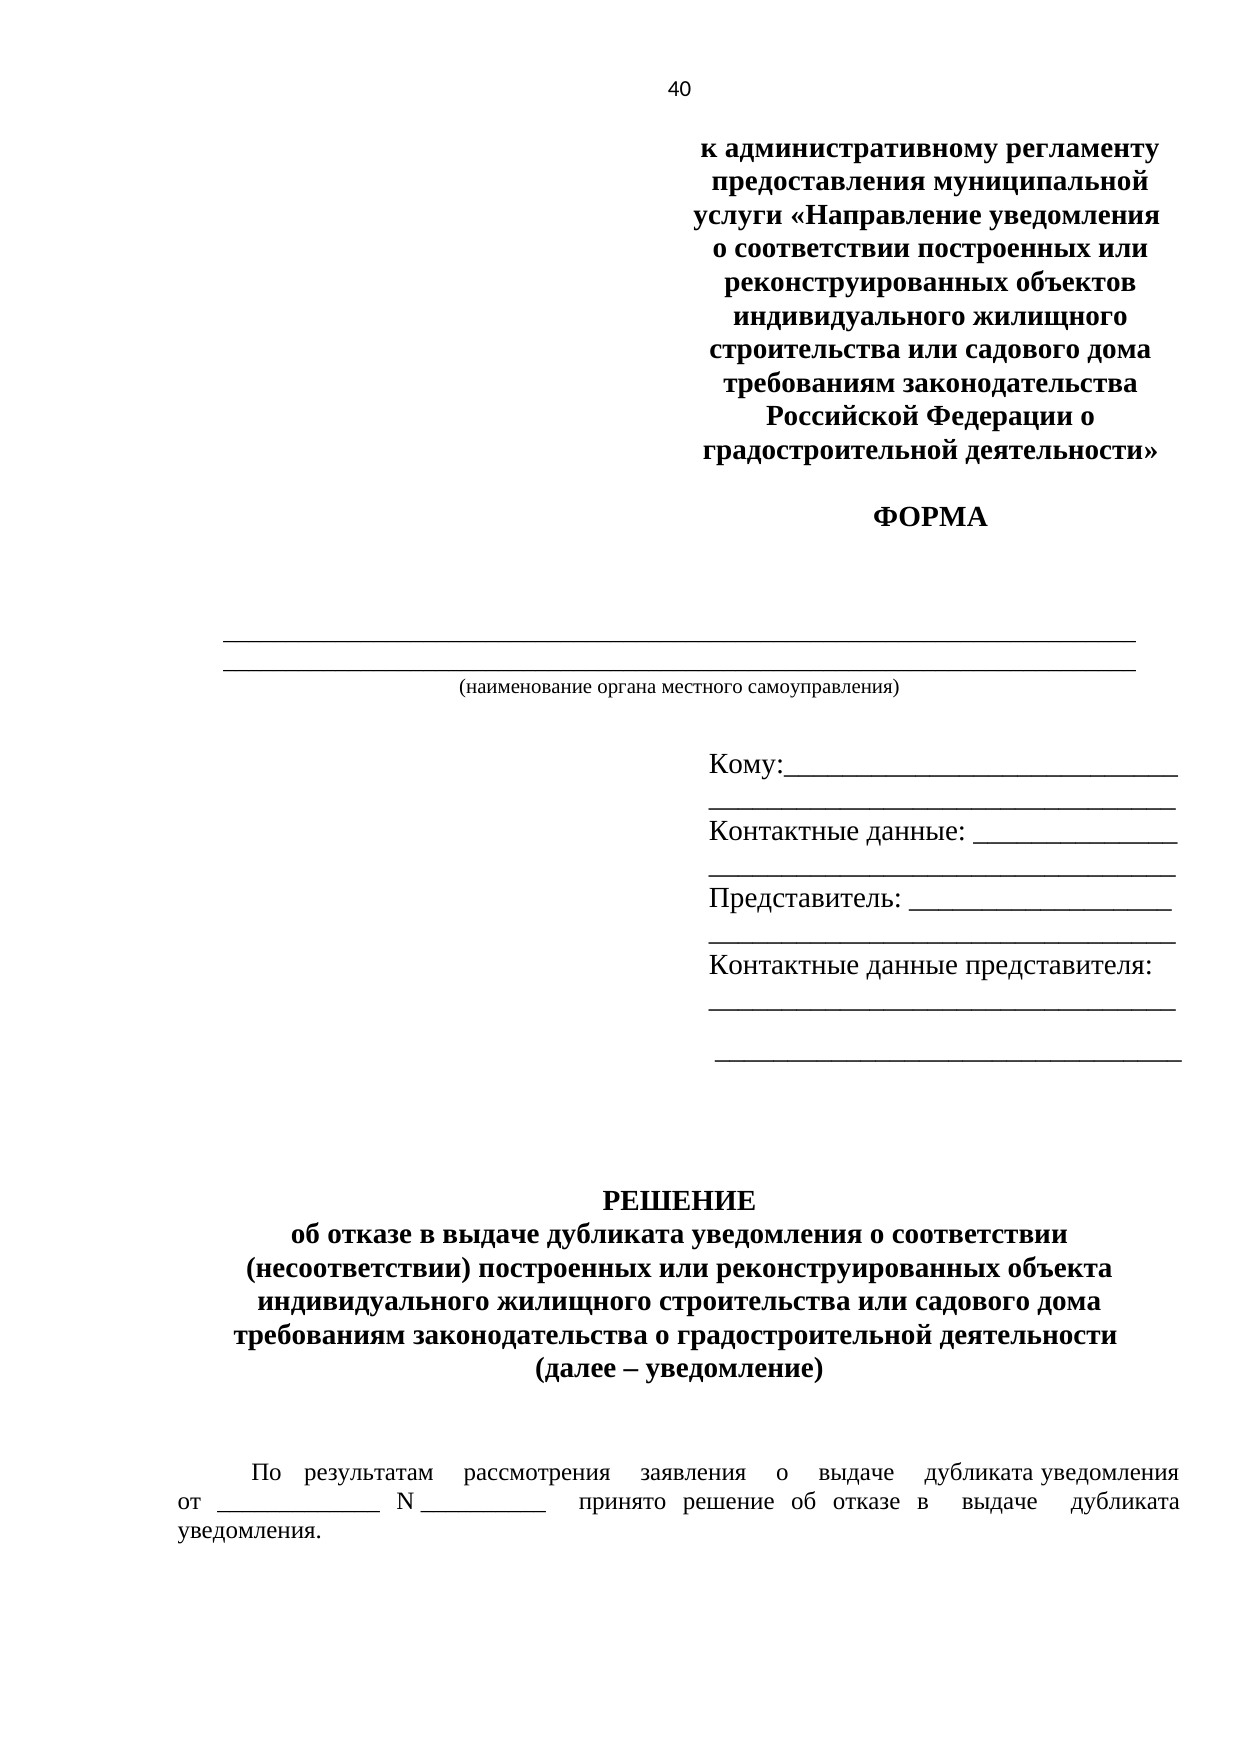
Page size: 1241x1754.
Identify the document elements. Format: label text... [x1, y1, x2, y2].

text ________________________________ [177, 1031, 1181, 1064]
text Контактные данные представителя: [709, 947, 1181, 981]
text Кому:___________________________ ________________________________ [709, 746, 1181, 813]
text (наименование органа местного самоуправления) [177, 674, 1181, 698]
text _________________________________________________________________________ [177, 616, 1181, 645]
text ________________________________ [709, 981, 1181, 1014]
text ________________________________ [709, 846, 1181, 880]
text к административному регламенту [679, 130, 1181, 163]
text По результатам рассмотрения заявления о выдаче дубликата уведомления от _____________ N __________ принято решение об отказе в выдаче дубликата уведомления. [177, 1457, 1181, 1543]
subtitle РЕШЕНИЕ об отказе в выдаче дубликата уведомления о соответствии (несоответствии) построенных или реконструированных объекта индивидуального жилищного строительства или садового дома требованиям законодательства о градостроительной деятельности (далее – уведомление) [177, 1183, 1181, 1384]
text предоставления муниципальной услуги «Направление уведомления о соответствии построенных или реконструированных объектов индивидуального жилищного строительства или садового дома требованиям законодательства Российской Федерации о градостроительной деятельности» [679, 163, 1181, 465]
text ФОРМА [679, 499, 1181, 532]
text Представитель: __________________ [709, 880, 1181, 913]
text Контактные данные: ______________ [709, 813, 1181, 846]
text _________________________________________________________________________ [177, 645, 1181, 674]
text ________________________________ [709, 913, 1181, 947]
